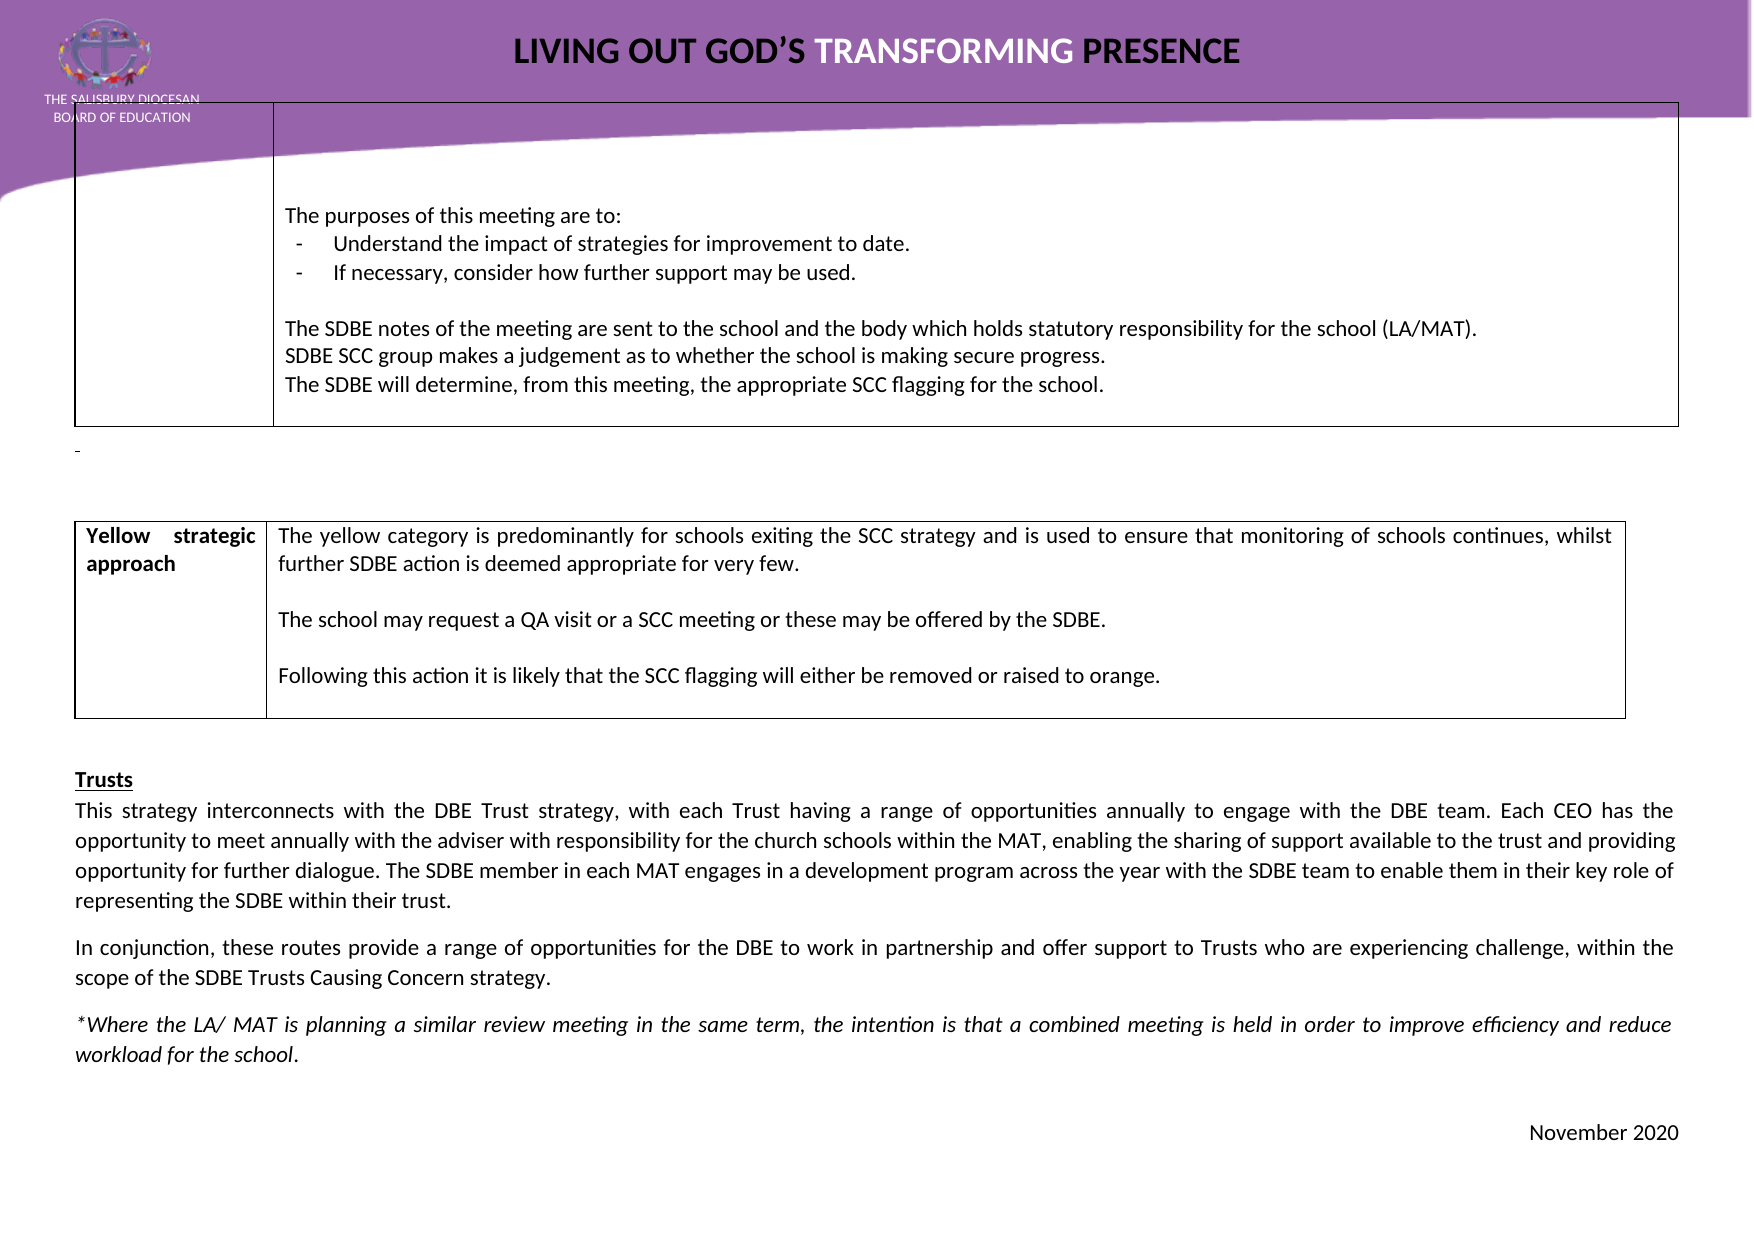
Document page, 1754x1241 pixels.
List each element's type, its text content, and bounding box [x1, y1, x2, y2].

text November 2020 [75, 1087, 1679, 1146]
text Trusts This strategy interconnects with the DBE Trust strategy, with each Trust having a range of opportunities annually to engage with the DBE team. Each CEO has the opportunity to meet annually with the adviser with responsibility for the church schools within the MAT, enabling the sharing of support available to the trust and providing opportunity for further dialogue. The SDBE member in each MAT engages in a development program across the year with the SDBE team to enable them in their key role of representing the SDBE within their trust. [75, 766, 1679, 914]
table_cell [76, 103, 273, 426]
picture [0, 0, 1752, 202]
text *Where the LA/ MAT is planning a similar review meeting in the same term, the intention is that a combined meeting is held in order to improve efficiency and reduce workload for the school. [75, 1010, 1679, 1069]
table_header The yellow category is predominantly for schools exiting the SCC strategy and is used to ensure that monitoring of schools continues, whilst further SDBE action is deemed appropriate for very few. The school may request a QA visit or a SCC meeting or these may be offered by the SDBE. Following this action it is likely that the SCC flagging will either be removed or raised to orange. [267, 522, 1625, 718]
text In conjunction, these routes provide a range of opportunities for the DBE to work in partnership and offer support to Trusts who are experiencing challenge, within the scope of the SDBE Trusts Causing Concern strategy. [75, 933, 1679, 992]
table_header Yellow strategic approach [76, 522, 266, 718]
